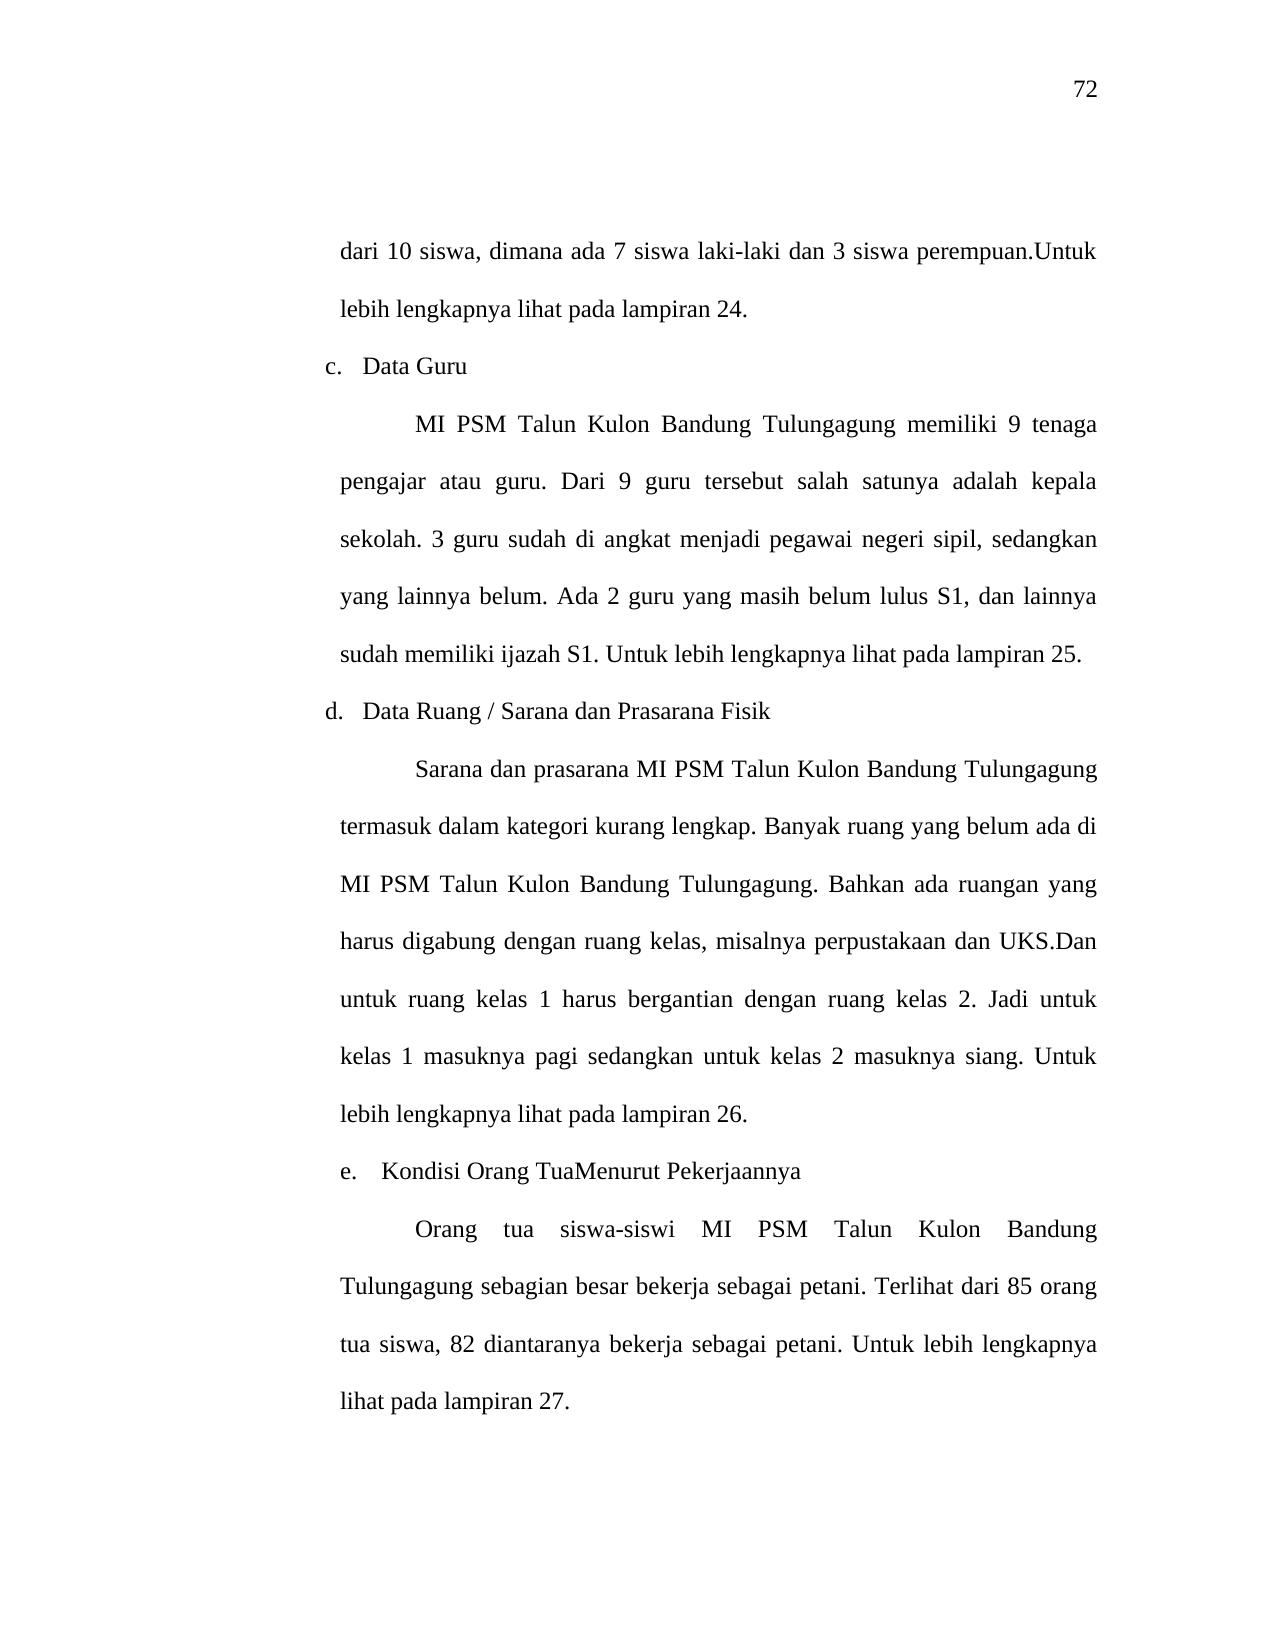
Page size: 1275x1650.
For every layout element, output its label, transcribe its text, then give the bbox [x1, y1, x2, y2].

text Sarana dan prasarana MI PSM Talun Kulon Bandung Tulungagung termasuk dalam kategori kurang lengkap. Banyak ruang yang belum ada di MI PSM Talun Kulon Bandung Tulungagung. Bahkan ada ruangan yang harus digabung dengan ruang kelas, misalnya perpustakaan dan UKS.Dan untuk ruang kelas 1 harus bergantian dengan ruang kelas 2. Jadi untuk kelas 1 masuknya pagi sedangkan untuk kelas 2 masuknya siang. Untuk lebih lengkapnya lihat pada lampiran 26. [340, 754, 1098, 1127]
text Orang tua siswa-siswi MI PSM Talun Kulon Bandung Tulungagung sebagian besar bekerja sebagai petani. Terlihat dari 85 orang tua siswa, 82 diantaranya bekerja sebagai petani. Untuk lebih lengkapnya lihat pada lampiran 27. [340, 1214, 1098, 1415]
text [340, 236, 1098, 322]
text MI PSM Talun Kulon Bandung Tulungagung memiliki 9 tenaga pengajar atau guru. Dari 9 guru tersebut salah satunya adalah kepala sekolah. 3 guru sudah di angkat menjadi pegawai negeri sipil, sedangkan yang lainnya belum. Ada 2 guru yang masih belum lulus S1, dan lainnya sudah memiliki ijazah S1. Untuk lebih lengkapnya lihat pada lampiran 25. [340, 409, 1098, 667]
list Data Guru [292, 351, 1098, 380]
list Kondisi Orang TuaMenurut Pekerjaannya [292, 1156, 1098, 1185]
list Data Ruang / Sarana dan Prasarana Fisik [292, 696, 1098, 725]
